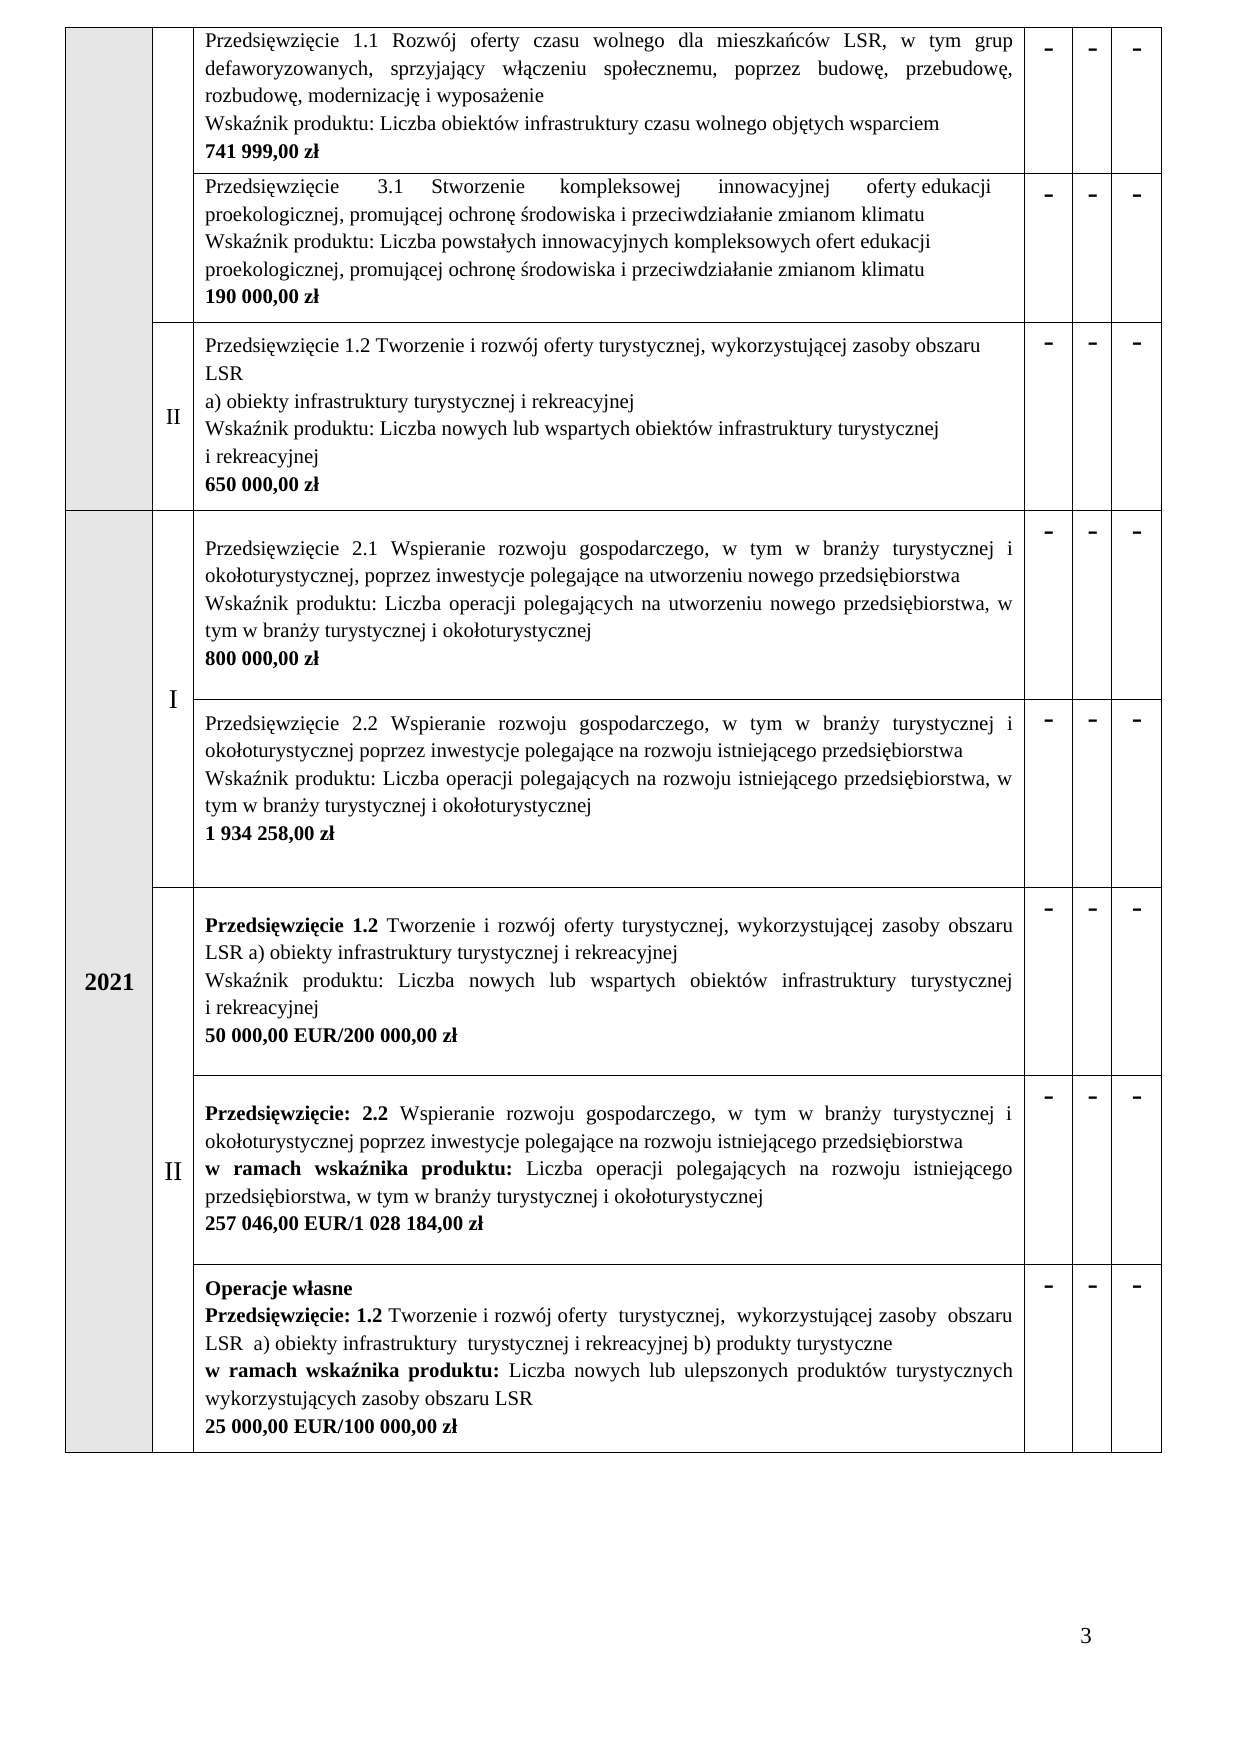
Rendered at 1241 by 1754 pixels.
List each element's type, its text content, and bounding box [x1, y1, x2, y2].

table_cell Przedsięwzięcie 2.2 Wspieranie rozwoju gospodarczego, w tym w branży turystycznej i okołoturystycznej poprzez inwestycje polegające na rozwoju istniejącego przedsiębiorstwa Wskaźnik produktu: Liczba operacji polegających na rozwoju istniejącego przedsiębiorstwa, w tym w branży turystycznej i okołoturystycznej 1 934 258,00 zł [194, 700, 1024, 887]
table_cell - [1073, 1265, 1111, 1452]
table_cell 2021 [66, 511, 152, 1452]
table_cell Przedsięwzięcie 3.1 Stworzenie kompleksowej innowacyjnej oferty edukacji proekologicznej, promującej ochronę środowiska i przeciwdziałanie zmianom klimatu Wskaźnik produktu: Liczba powstałych innowacyjnych kompleksowych ofert edukacji proekologicznej, promującej ochronę środowiska i przeciwdziałanie zmianom klimatu 190 000,00 zł [194, 174, 1024, 322]
table_cell - [1073, 174, 1111, 322]
table_cell - [1025, 511, 1072, 698]
table_cell I [153, 511, 193, 887]
table_cell - [1025, 28, 1072, 173]
table_cell - [1073, 1076, 1111, 1264]
table_cell - [1025, 323, 1072, 510]
table_cell - [1112, 1076, 1161, 1264]
table_cell II [153, 323, 193, 510]
table_cell Przedsięwzięcie 1.2 Tworzenie i rozwój oferty turystycznej, wykorzystującej zasoby obszaru LSR a) obiekty infrastruktury turystycznej i rekreacyjnej Wskaźnik produktu: Liczba nowych lub wspartych obiektów infrastruktury turystycznej i rekreacyjnej 50 000,00 EUR/200 000,00 zł [194, 888, 1024, 1075]
table_cell - [1112, 511, 1161, 698]
table_cell - [1073, 511, 1111, 698]
table_cell - [1112, 888, 1161, 1075]
table_cell - [1112, 28, 1161, 173]
table_cell - [1112, 323, 1161, 510]
table_cell Przedsięwzięcie 2.1 Wspieranie rozwoju gospodarczego, w tym w branży turystycznej i okołoturystycznej, poprzez inwestycje polegające na utworzeniu nowego przedsiębiorstwa Wskaźnik produktu: Liczba operacji polegających na utworzeniu nowego przedsiębiorstwa, w tym w branży turystycznej i okołoturystycznej 800 000,00 zł [194, 511, 1024, 698]
table_cell - [1112, 1265, 1161, 1452]
table_cell - [1073, 888, 1111, 1075]
table_cell II [153, 888, 193, 1452]
table_cell Przedsięwzięcie: 2.2 Wspieranie rozwoju gospodarczego, w tym w branży turystycznej i okołoturystycznej poprzez inwestycje polegające na rozwoju istniejącego przedsiębiorstwa w ramach wskaźnika produktu: Liczba operacji polegających na rozwoju istniejącego przedsiębiorstwa, w tym w branży turystycznej i okołoturystycznej 257 046,00 EUR/1 028 184,00 zł [194, 1076, 1024, 1264]
table_cell - [1025, 1265, 1072, 1452]
table_cell - [1025, 1076, 1072, 1264]
table_cell - [1025, 888, 1072, 1075]
table_cell Przedsięwzięcie 1.2 Tworzenie i rozwój oferty turystycznej, wykorzystującej zasoby obszaru LSR a) obiekty infrastruktury turystycznej i rekreacyjnej Wskaźnik produktu: Liczba nowych lub wspartych obiektów infrastruktury turystycznej i rekreacyjnej 650 000,00 zł [194, 323, 1024, 510]
table_cell - [1073, 323, 1111, 510]
table_cell - [1073, 700, 1111, 887]
table_cell Operacje własne Przedsięwzięcie: 1.2 Tworzenie i rozwój oferty turystycznej, wykorzystującej zasoby obszaru LSR a) obiekty infrastruktury turystycznej i rekreacyjnej b) produkty turystyczne w ramach wskaźnika produktu: Liczba nowych lub ulepszonych produktów turystycznych wykorzystujących zasoby obszaru LSR 25 000,00 EUR/100 000,00 zł [194, 1265, 1024, 1452]
table_cell - [1112, 700, 1161, 887]
table_cell - [1073, 28, 1111, 173]
table_cell Przedsięwzięcie 1.1 Rozwój oferty czasu wolnego dla mieszkańców LSR, w tym grup defaworyzowanych, sprzyjający włączeniu społecznemu, poprzez budowę, przebudowę, rozbudowę, modernizację i wyposażenie Wskaźnik produktu: Liczba obiektów infrastruktury czasu wolnego objętych wsparciem 741 999,00 zł [194, 28, 1024, 173]
table_cell - [1025, 174, 1072, 322]
table_cell - [1025, 700, 1072, 887]
table_cell - [1112, 174, 1161, 322]
